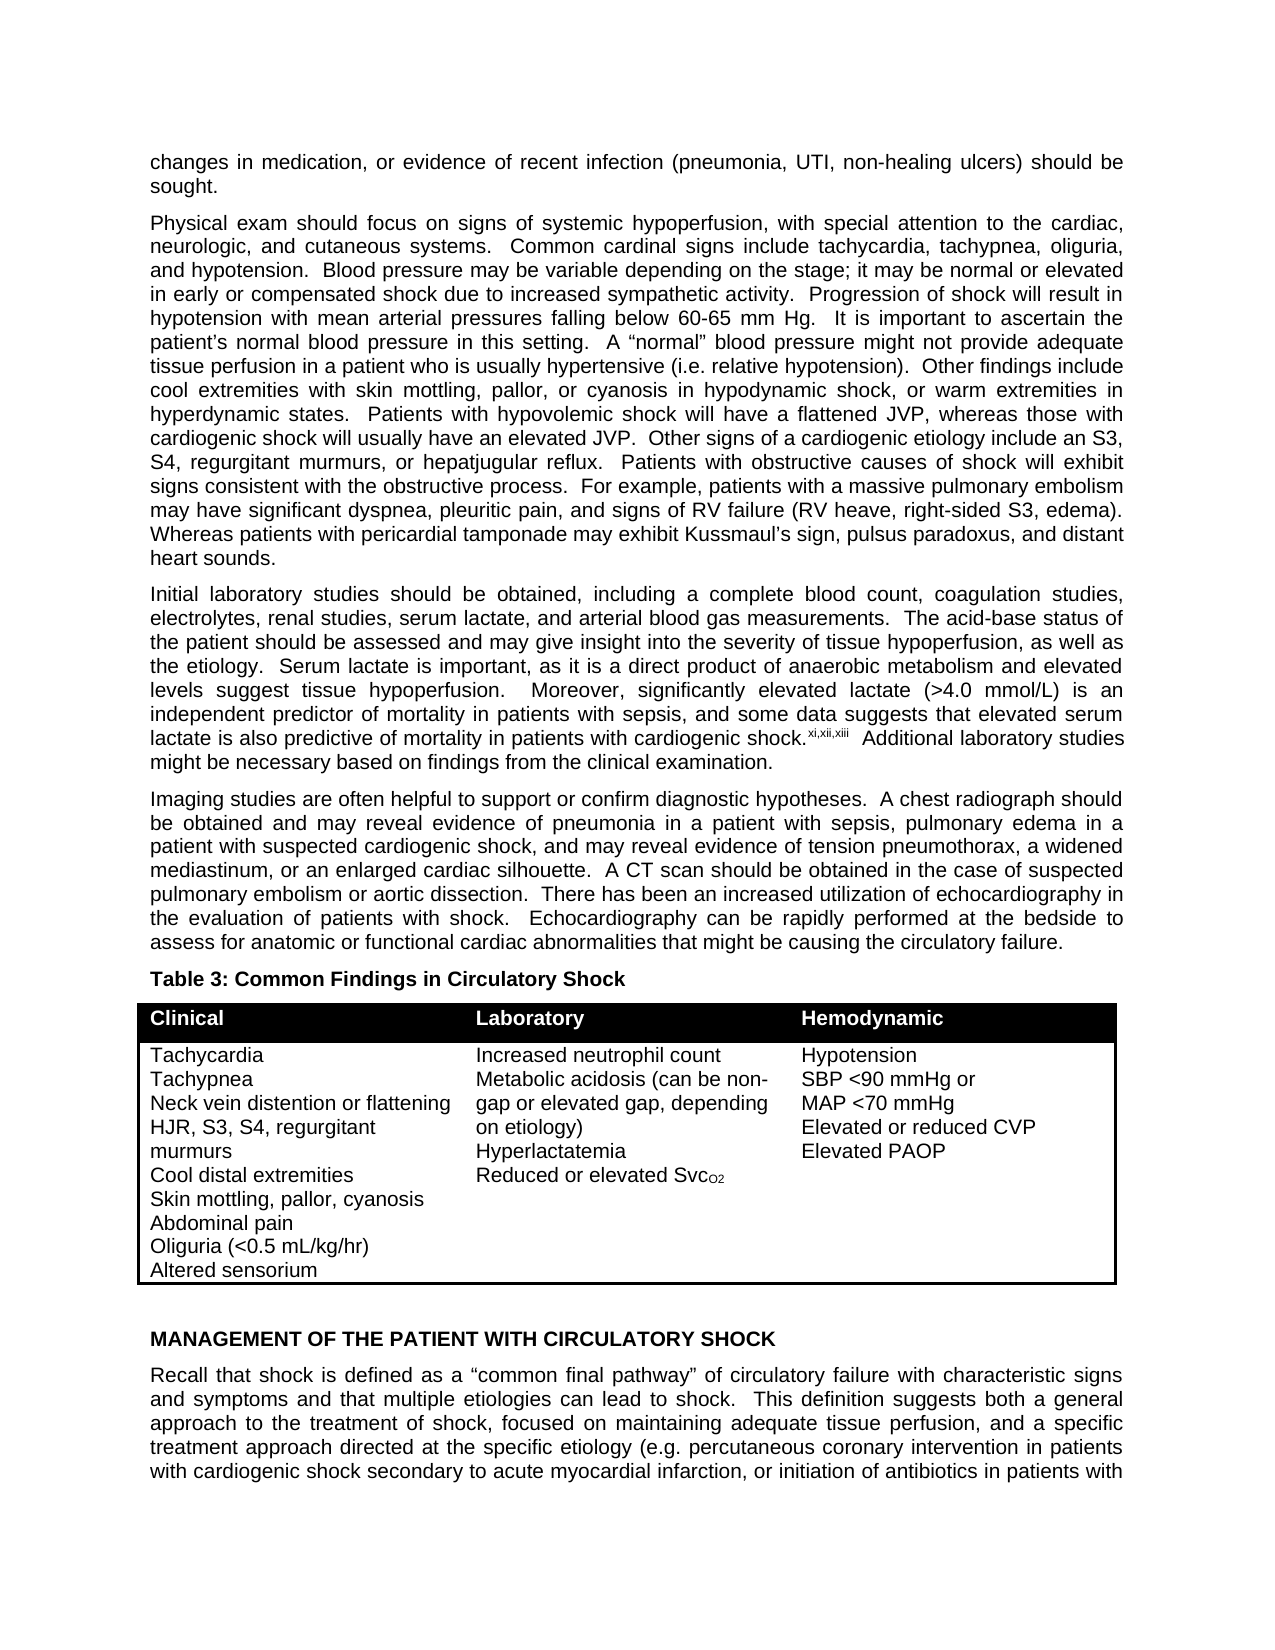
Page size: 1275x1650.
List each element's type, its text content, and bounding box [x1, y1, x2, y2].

text Table 3: Common Findings in Circulatory Shock [150, 967, 1125, 991]
text Physical exam should focus on signs of systemic hypoperfusion, with special attention to the cardiac, neurologic, and cutaneous systems. Common cardinal signs include tachycardia, tachypnea, oliguria, and hypotension. Blood pressure may be variable depending on the stage; it may be normal or elevated in early or compensated shock due to increased sympathetic activity. Progression of shock will result in hypotension with mean arterial pressures falling below 60-65 mm Hg. It is important to ascertain the patient’s normal blood pressure in this setting. A “normal” blood pressure might not provide adequate tissue perfusion in a patient who is usually hypertensive (i.e. relative hypotension). Other findings include cool extremities with skin mottling, pallor, or cyanosis in hypodynamic shock, or warm extremities in hyperdynamic states. Patients with hypovolemic shock will have a flattened JVP, whereas those with cardiogenic shock will usually have an elevated JVP. Other signs of a cardiogenic etiology include an S3, S4, regurgitant murmurs, or hepatjugular reflux. Patients with obstructive causes of shock will exhibit signs consistent with the obstructive process. For example, patients with a massive pulmonary embolism may have significant dyspnea, pleuritic pain, and signs of RV failure (RV heave, right-sided S3, edema). Whereas patients with pericardial tamponade may exhibit Kussmaul’s sign, pulsus paradoxus, and distant heart sounds. [150, 210, 1125, 570]
text MANAGEMENT OF THE PATIENT WITH CIRCULATORY SHOCK [150, 1327, 1125, 1351]
table_cell Hypotension SBP <90 mmHg or MAP <70 mmHg Elevated or reduced CVP Elevated PAOP [790, 1043, 1114, 1282]
text Imaging studies are often helpful to support or confirm diagnostic hypotheses. A chest radiograph should be obtained and may reveal evidence of pneumonia in a patient with sepsis, pulmonary edema in a patient with suspected cardiogenic shock, and may reveal evidence of tension pneumothorax, a widened mediastinum, or an enlarged cardiac silhouette. A CT scan should be obtained in the case of suspected pulmonary embolism or aortic dissection. There has been an increased utilization of echocardiography in the evaluation of patients with shock. Echocardiography can be rapidly performed at the bedside to assess for anatomic or functional cardiac abnormalities that might be causing the circulatory failure. [150, 786, 1125, 954]
table_header Hemodynamic [790, 1006, 1114, 1043]
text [150, 1363, 1125, 1483]
table_header Laboratory [464, 1006, 790, 1043]
table_cell Tachycardia Tachypnea Neck vein distention or flattening HJR, S3, S4, regurgitant murmurs Cool distal extremities Skin mottling, pallor, cyanosis Abdominal pain Oliguria (<0.5 mL/kg/hr) Altered sensorium [140, 1043, 464, 1282]
table_header Clinical [140, 1006, 464, 1043]
table_cell Increased neutrophil count Metabolic acidosis (can be non-gap or elevated gap, depending on etiology) Hyperlactatemia Reduced or elevated SvcO2 [464, 1043, 790, 1282]
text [150, 150, 1125, 198]
text Initial laboratory studies should be obtained, including a complete blood count, coagulation studies, electrolytes, renal studies, serum lactate, and arterial blood gas measurements. The acid-base status of the patient should be assessed and may give insight into the severity of tissue hypoperfusion, as well as the etiology. Serum lactate is important, as it is a direct product of anaerobic metabolism and elevated levels suggest tissue hypoperfusion. Moreover, significantly elevated lactate (>4.0 mmol/L) is an independent predictor of mortality in patients with sepsis, and some data suggests that elevated serum lactate is also predictive of mortality in patients with cardiogenic shock.,, Additional laboratory studies might be necessary based on findings from the clinical examination. [150, 582, 1125, 774]
